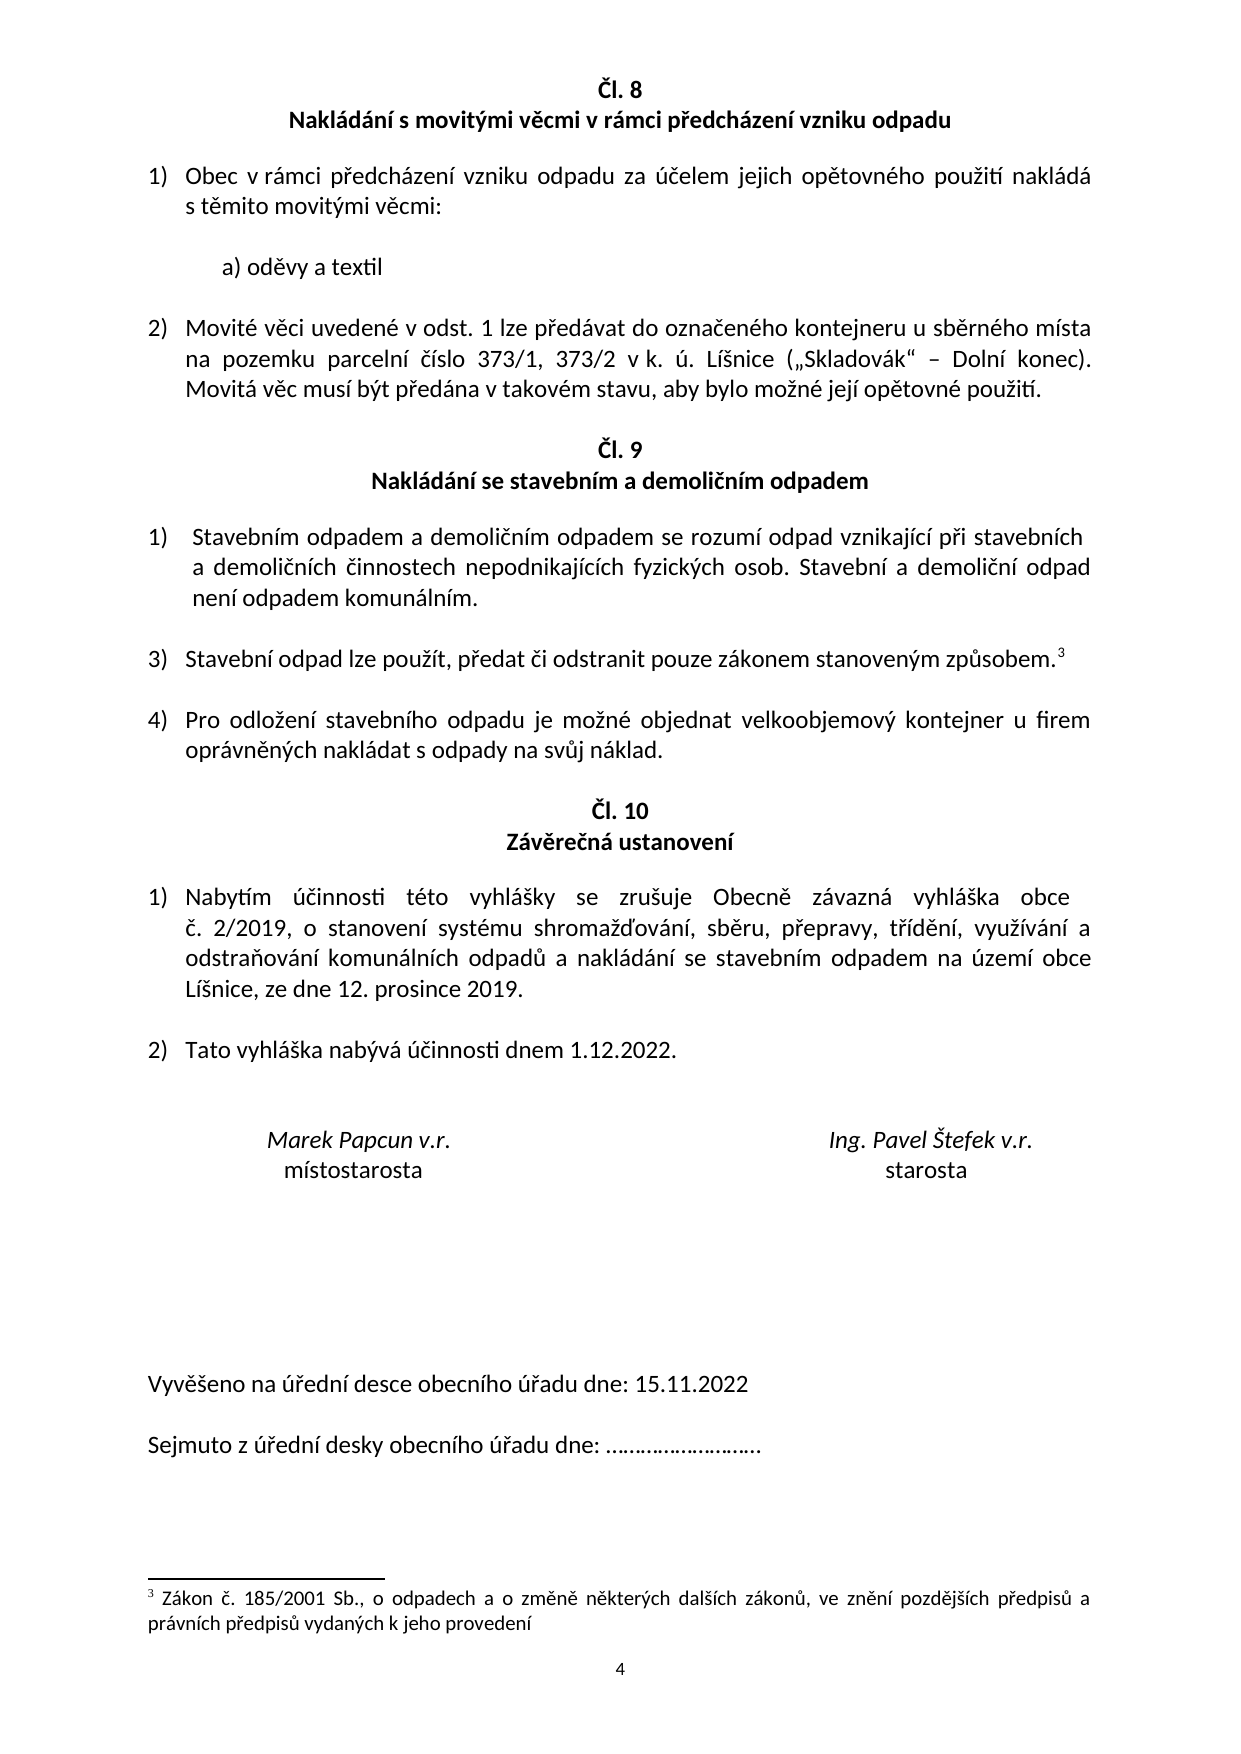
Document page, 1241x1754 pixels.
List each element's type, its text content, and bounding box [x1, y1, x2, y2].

list Tato vyhláška nabývá účinnosti dnem 1.12.2022. [148, 1034, 1092, 1064]
subtitle Nakládání s movitými věcmi v rámci předcházení vzniku odpadu [148, 104, 1092, 135]
text Čl. 9 [148, 434, 1092, 465]
text a) oděvy a textil [185, 251, 1092, 282]
list Nabytím účinnosti této vyhlášky se zrušuje Obecně závazná vyhláška obce č. 2/2019, o stanovení systému shromažďování, sběru, přepravy, třídění, využívání a odstraňování komunálních odpadů a nakládání se stavebním odpadem na území obce Líšnice, ze dne 12. prosince 2019. [148, 881, 1092, 1003]
list Pro odložení stavebního odpadu je možné objednat velkoobjemový kontejner u firem oprávněných nakládat s odpady na svůj náklad. [148, 704, 1092, 765]
text Čl. 8 [148, 74, 1092, 104]
list Stavebním odpadem a demoličním odpadem se rozumí odpad vznikající při stavebních a demoličních činnostech nepodnikajících fyzických osob. Stavební a demoliční odpad není odpadem komunálním. [148, 521, 1092, 612]
list Obec v rámci předcházení vzniku odpadu za účelem jejich opětovného použití nakládá s těmito movitými věcmi: [148, 160, 1092, 221]
text Vyvěšeno na úřední desce obecního úřadu dne: 15.11.2022 [148, 1368, 1092, 1398]
text Nakládání se stavebním a demoličním odpadem [148, 465, 1092, 496]
text Závěrečná ustanovení [148, 826, 1092, 856]
text Sejmuto z úřední desky obecního úřadu dne: ……………………… [148, 1429, 1092, 1459]
list Stavební odpad lze použít, předat či odstranit pouze zákonem stanoveným způsobem. [148, 643, 1092, 673]
text místostarosta starosta [221, 1154, 1092, 1185]
text Marek Papcun v.r. Ing. Pavel Štefek v.r. [148, 1124, 1092, 1154]
text Čl. 10 [148, 795, 1092, 826]
list Movité věci uvedené v odst. 1 lze předávat do označeného kontejneru u sběrného místa na pozemku parcelní číslo 373/1, 373/2 v k. ú. Líšnice („Skladovák“ – Dolní konec). Movitá věc musí být předána v takovém stavu, aby bylo možné její opětovné použití. [148, 312, 1092, 404]
